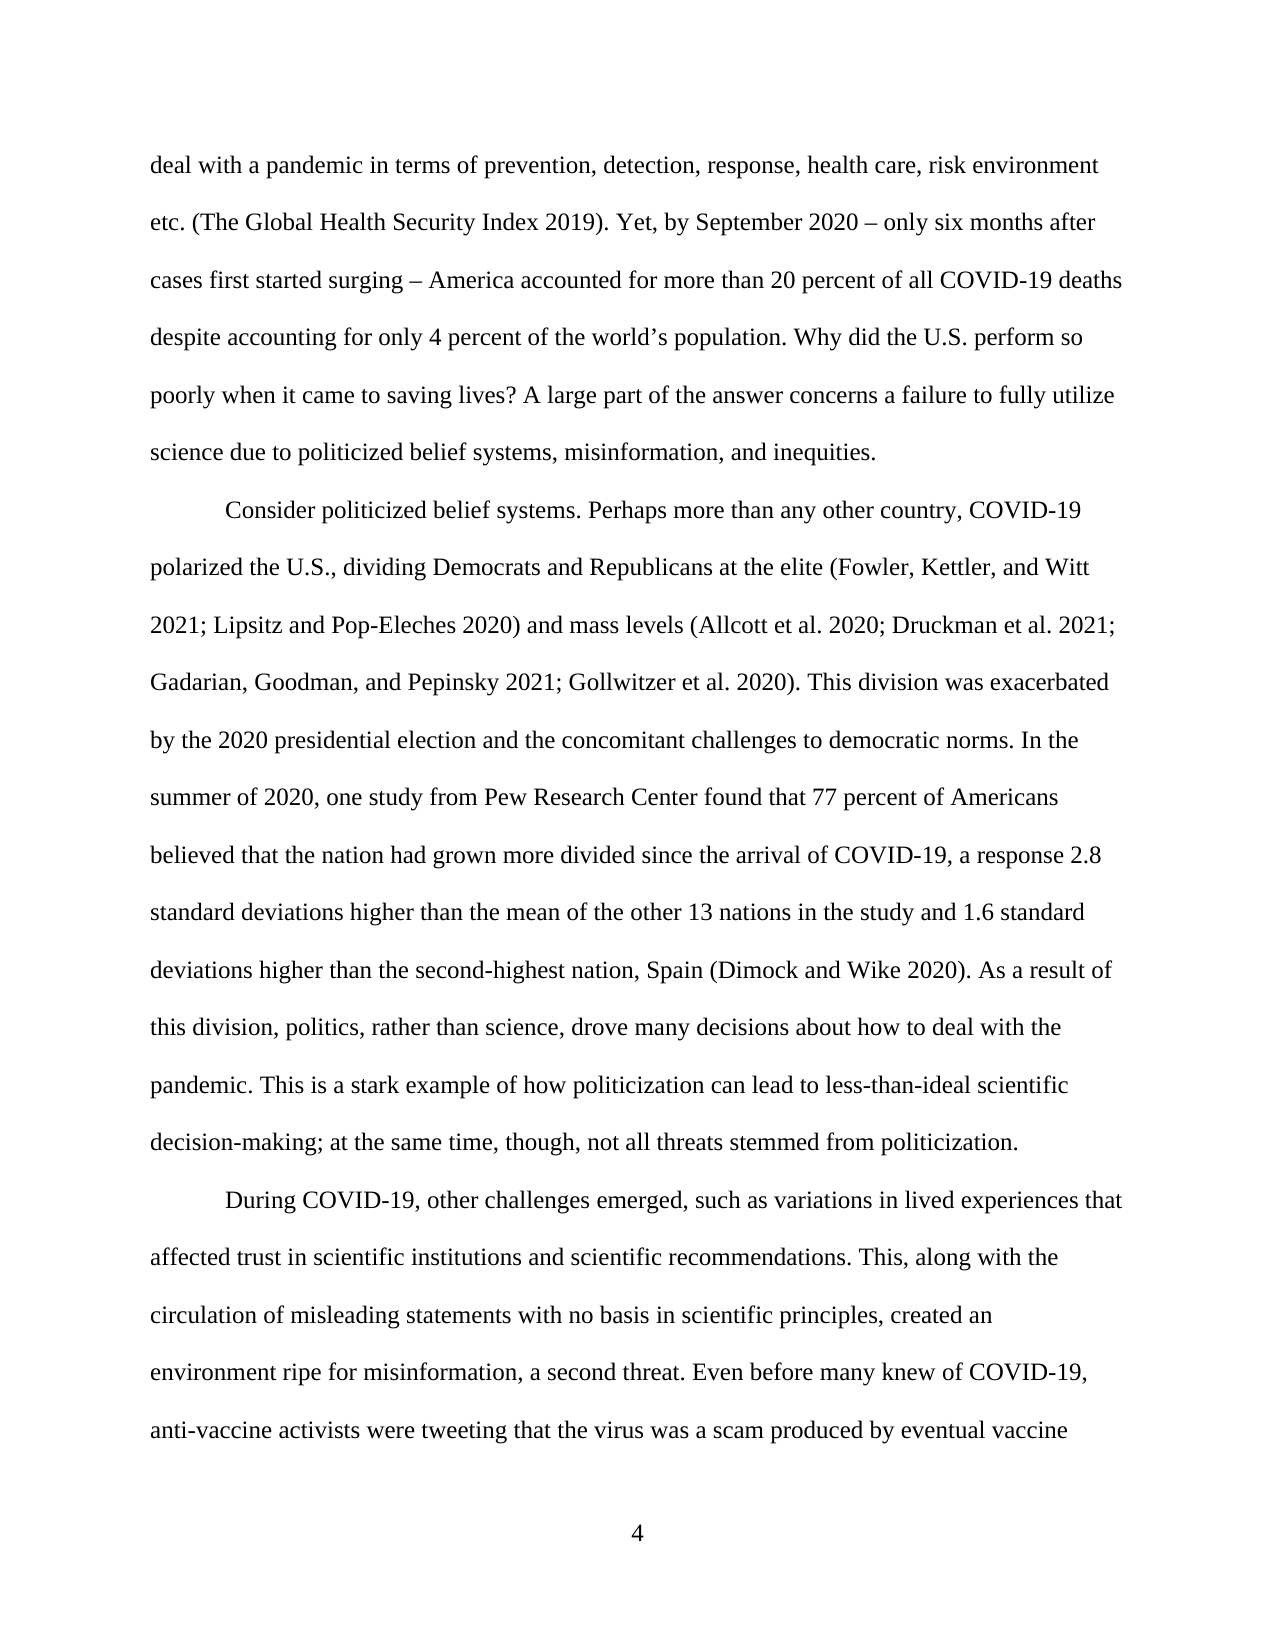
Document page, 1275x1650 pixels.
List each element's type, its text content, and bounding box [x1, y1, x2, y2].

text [150, 150, 1125, 466]
text Consider politicized belief systems. Perhaps more than any other country, COVID-19 polarized the U.S., dividing Democrats and Republicans at the elite (Fowler, Kettler, and Witt 2021; Lipsitz and Pop-Eleches 2020) and mass levels (Allcott et al. 2020; Druckman et al. 2021; Gadarian, Goodman, and Pepinsky 2021; Gollwitzer et al. 2020). This division was exacerbated by the 2020 presidential election and the concomitant challenges to democratic norms. In the summer of 2020, one study from Pew Research Center found that 77 percent of Americans believed that the nation had grown more divided since the arrival of COVID-19, a response 2.8 standard deviations higher than the mean of the other 13 nations in the study and 1.6 standard deviations higher than the second-highest nation, Spain (Dimock and Wike 2020). As a result of this division, politics, rather than science, drove many decisions about how to deal with the pandemic. This is a stark example of how politicization can lead to less-than-ideal scientific decision-making; at the same time, though, not all threats stemmed from politicization. [150, 495, 1125, 1156]
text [150, 1185, 1125, 1444]
